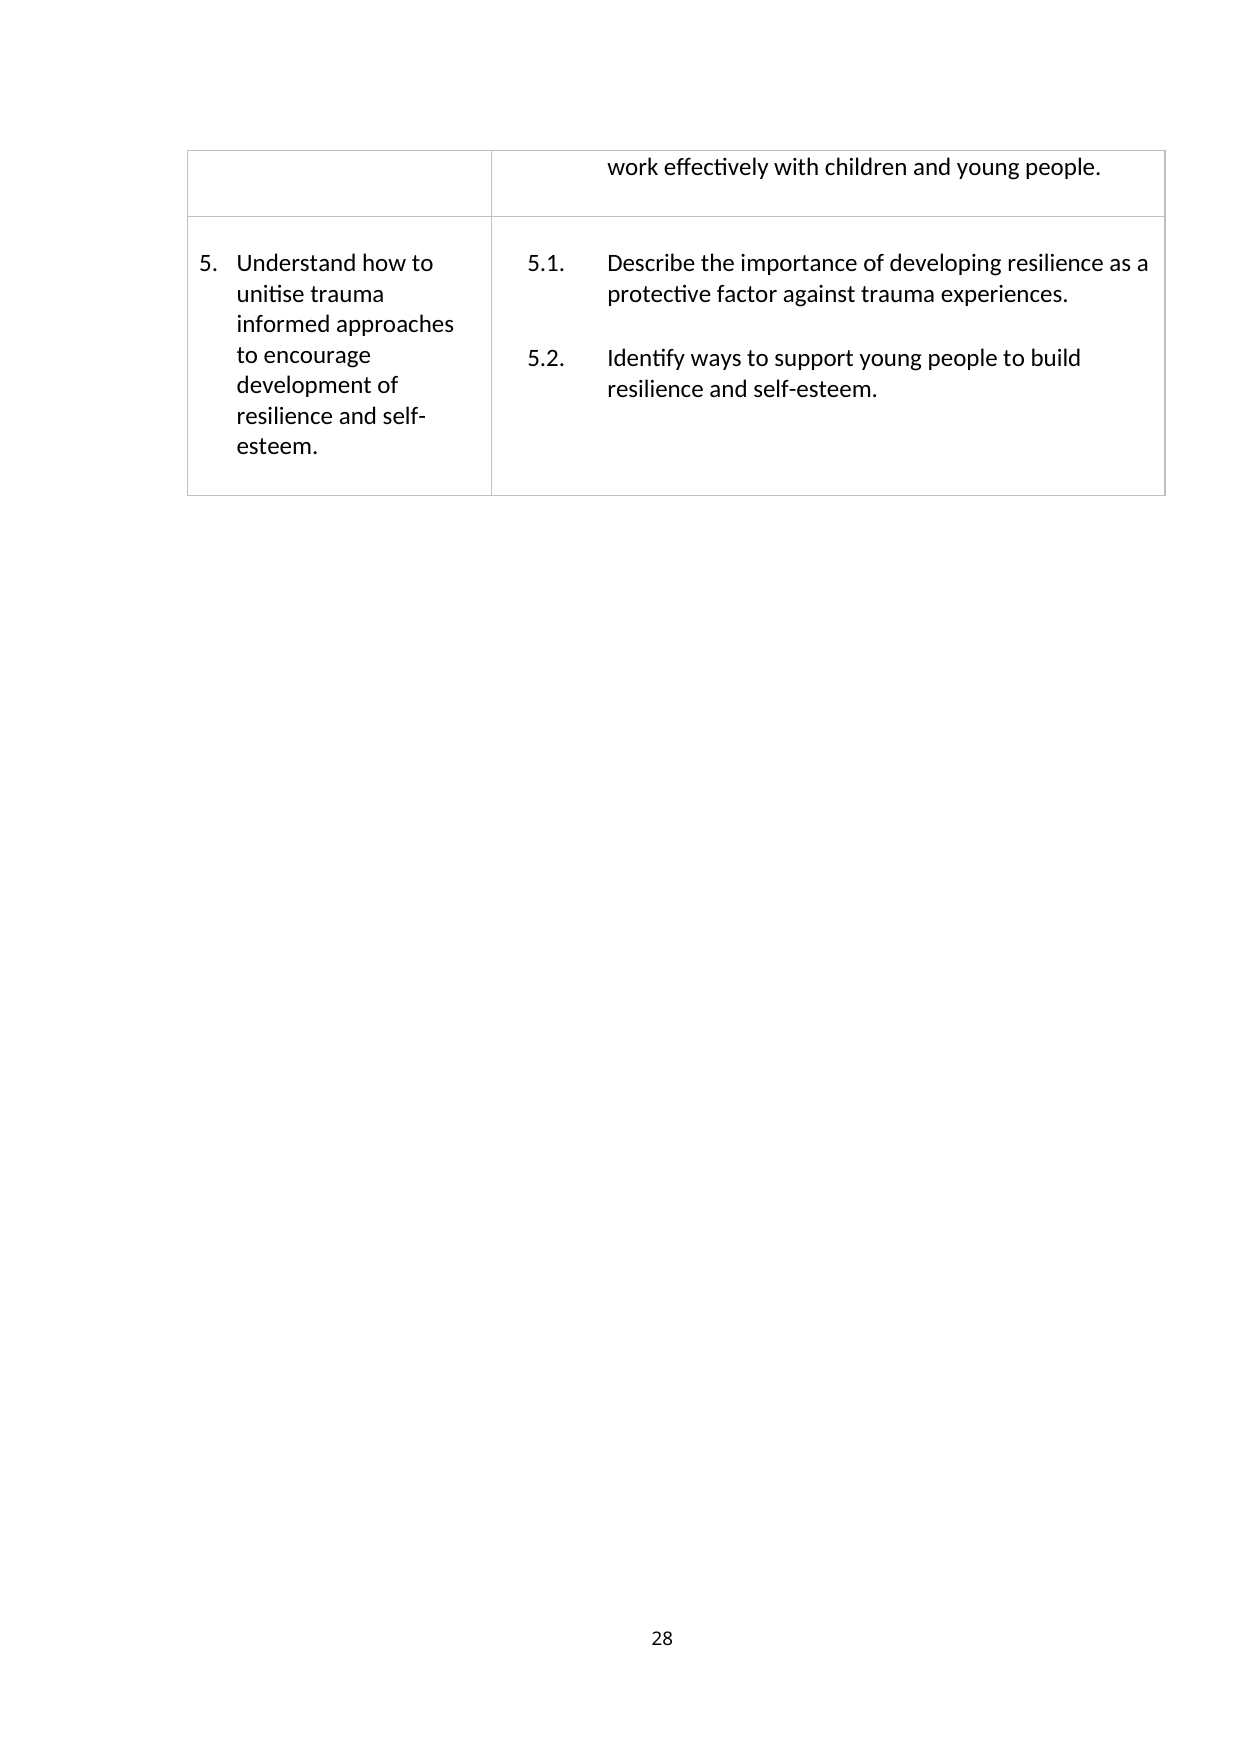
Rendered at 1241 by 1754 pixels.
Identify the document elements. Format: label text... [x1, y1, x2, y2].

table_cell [492, 151, 1164, 216]
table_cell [188, 151, 491, 216]
table_cell Describe the importance of developing resilience as a protective factor against trauma experiences. Identify ways to support young people to build resilience and self-esteem. [492, 217, 1164, 495]
table_cell Understand how to unitise trauma informed approaches to encourage development of resilience and self- esteem. [188, 217, 491, 495]
